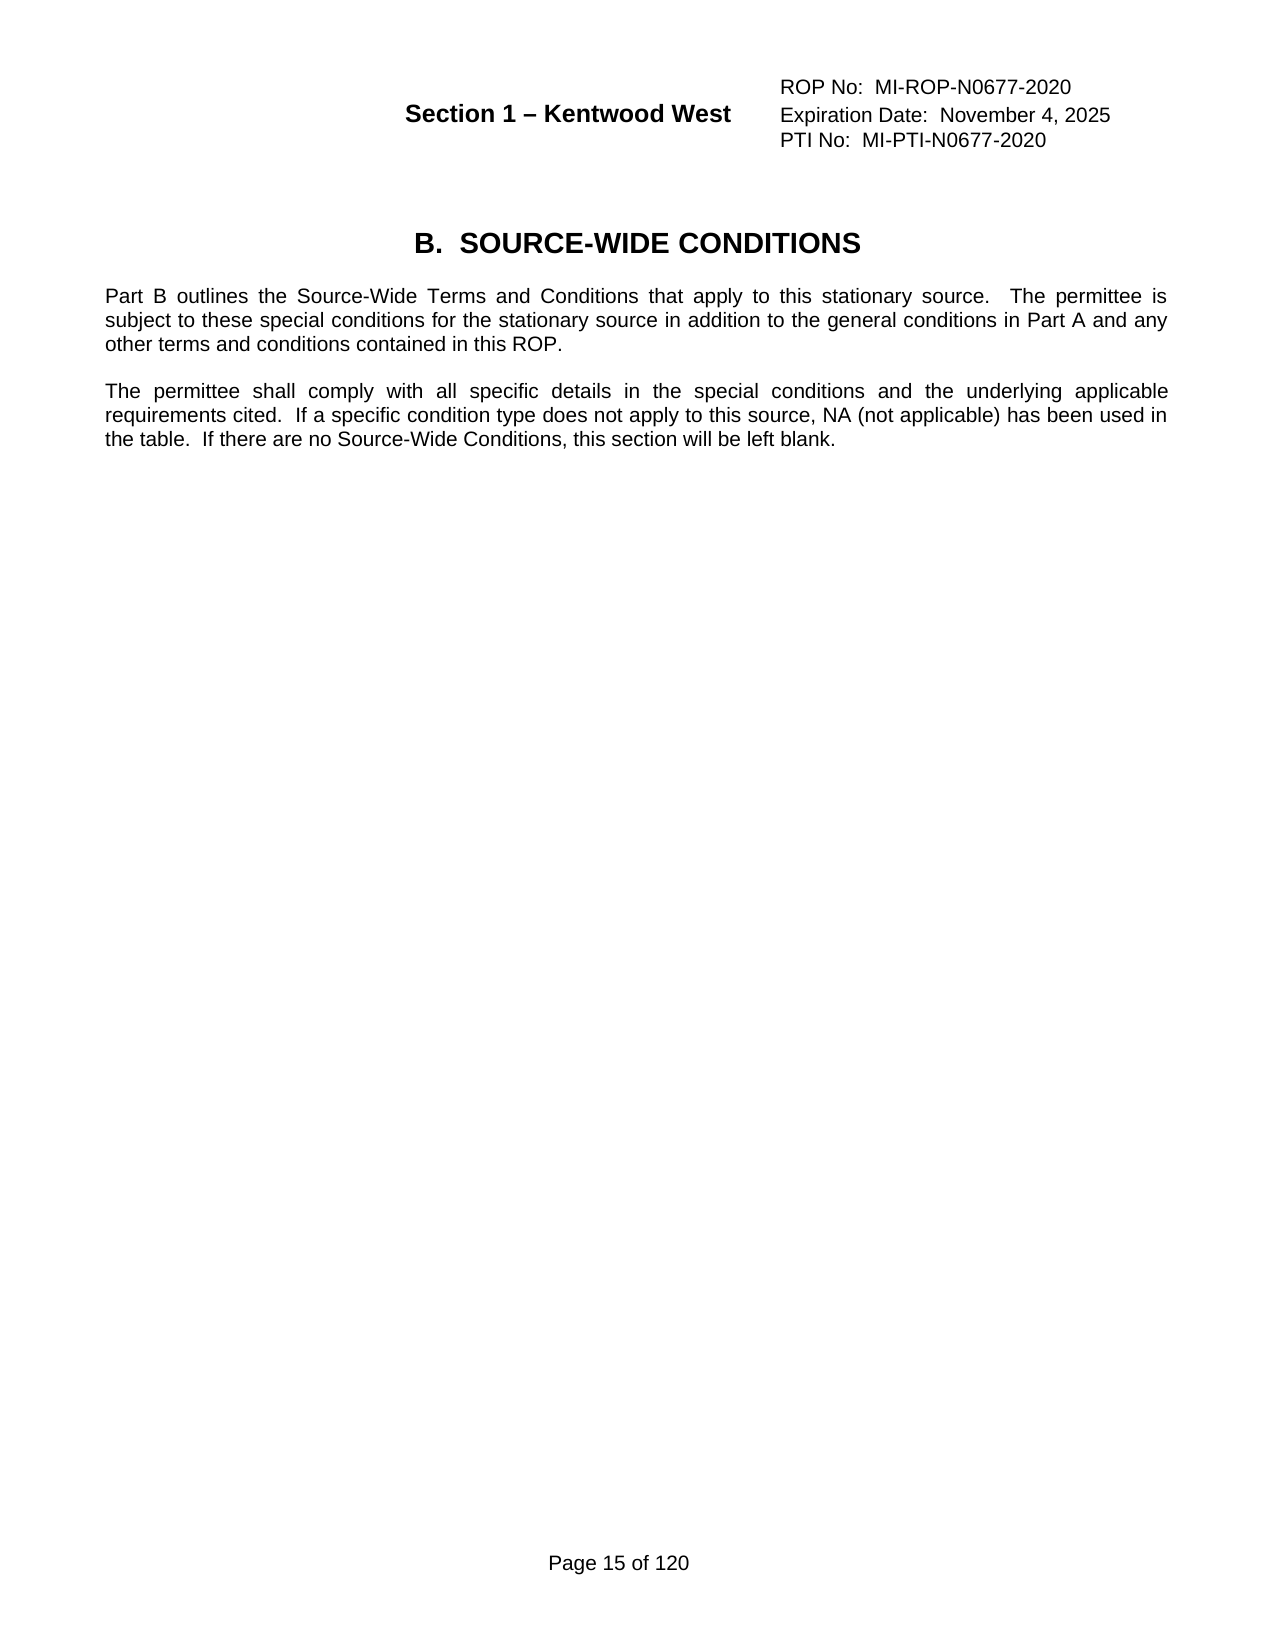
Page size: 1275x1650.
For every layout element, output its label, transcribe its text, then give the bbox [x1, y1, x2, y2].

text The permittee shall comply with all specific details in the special conditions and the underlying applicable requirements cited. If a specific condition type does not apply to this source, NA (not applicable) has been used in the table. If there are no Source-Wide Conditions, this section will be left blank. [105, 379, 1170, 451]
text Part B outlines the Source-Wide Terms and Conditions that apply to this stationary source. The permittee is subject to these special conditions for the stationary source in addition to the general conditions in Part A and any other terms and conditions contained in this ROP. [105, 283, 1170, 355]
subtitle B. SOURCE-WIDE CONDITIONS [105, 226, 1170, 259]
